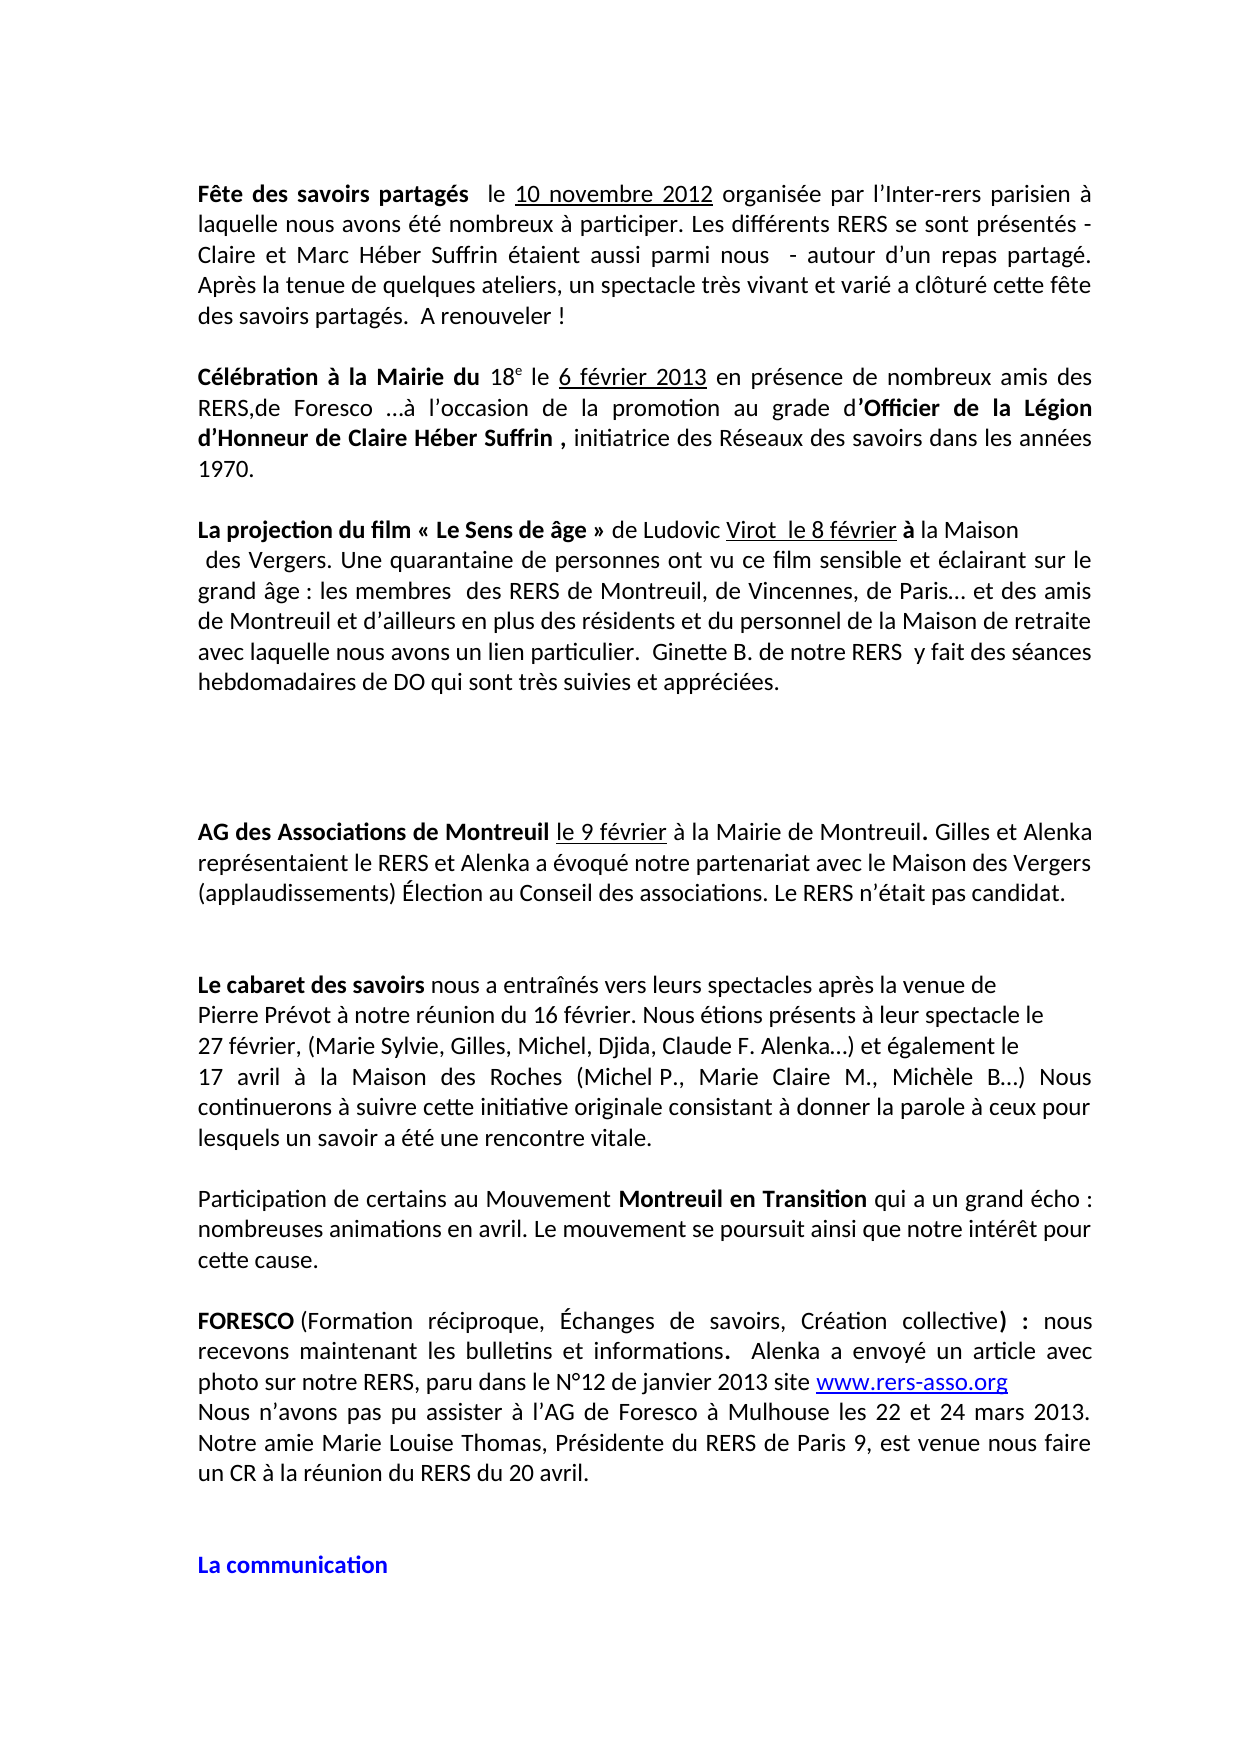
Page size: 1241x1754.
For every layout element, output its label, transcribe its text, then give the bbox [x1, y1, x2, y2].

list Fête des savoirs partagés le 10 novembre 2012 organisée par l’Inter-rers parisien à laquelle nous avons été nombreux à participer. Les différents RERS se sont présentés - Claire et Marc Héber Suffrin étaient aussi parmi nous - autour d’un repas partagé. Après la tenue de quelques ateliers, un spectacle très vivant et varié a clôturé cette fête des savoirs partagés. A renouveler ! [198, 178, 1093, 331]
list Pierre Prévot à notre réunion du 16 février. Nous étions présents à leur spectacle le [198, 1000, 1093, 1030]
list Participation de certains au Mouvement Montreuil en Transition qui a un grand écho : nombreuses animations en avril. Le mouvement se poursuit ainsi que notre intérêt pour cette cause. [198, 1183, 1093, 1274]
list Nous n’avons pas pu assister à l’AG de Foresco à Mulhouse les 22 et 24 mars 2013. Notre amie Marie Louise Thomas, Présidente du RERS de Paris 9, est venue nous faire un CR à la réunion du RERS du 20 avril. [198, 1396, 1093, 1488]
list FORESCO (Formation réciproque, Échanges de savoirs, Création collective) : nous recevons maintenant les bulletins et informations. Alenka a envoyé un article avec photo sur notre RERS, paru dans le N°12 de janvier 2013 site www.rers-asso.org [198, 1305, 1093, 1396]
list La projection du film « Le Sens de âge » de Ludovic Virot le 8 février à la Maison [198, 514, 1093, 544]
list Célébration à la Mairie du 18e le 6 février 2013 en présence de nombreux amis des RERS,de Foresco …à l’occasion de la promotion au grade d’Officier de la Légion d’Honneur de Claire Héber Suffrin , initiatrice des Réseaux des savoirs dans les années 1970. [198, 361, 1093, 483]
list La communication [198, 1549, 1093, 1579]
list des Vergers. Une quarantaine de personnes ont vu ce film sensible et éclairant sur le grand âge : les membres des RERS de Montreuil, de Vincennes, de Paris… et des amis de Montreuil et d’ailleurs en plus des résidents et du personnel de la Maison de retraite avec laquelle nous avons un lien particulier. Ginette B. de notre RERS y fait des séances hebdomadaires de DO qui sont très suivies et appréciées. [198, 544, 1093, 697]
list 27 février, (Marie Sylvie, Gilles, Michel, Djida, Claude F. Alenka…) et également le [198, 1030, 1093, 1061]
list AG des Associations de Montreuil le 9 février à la Mairie de Montreuil. Gilles et Alenka représentaient le RERS et Alenka a évoqué notre partenariat avec le Maison des Vergers (applaudissements) Élection au Conseil des associations. Le RERS n’était pas candidat. [198, 817, 1093, 908]
list 17 avril à la Maison des Roches (Michel P., Marie Claire M., Michèle B…) Nous continuerons à suivre cette initiative originale consistant à donner la parole à ceux pour lesquels un savoir a été une rencontre vitale. [198, 1061, 1093, 1152]
list Le cabaret des savoirs nous a entraînés vers leurs spectacles après la venue de [198, 969, 1093, 1000]
